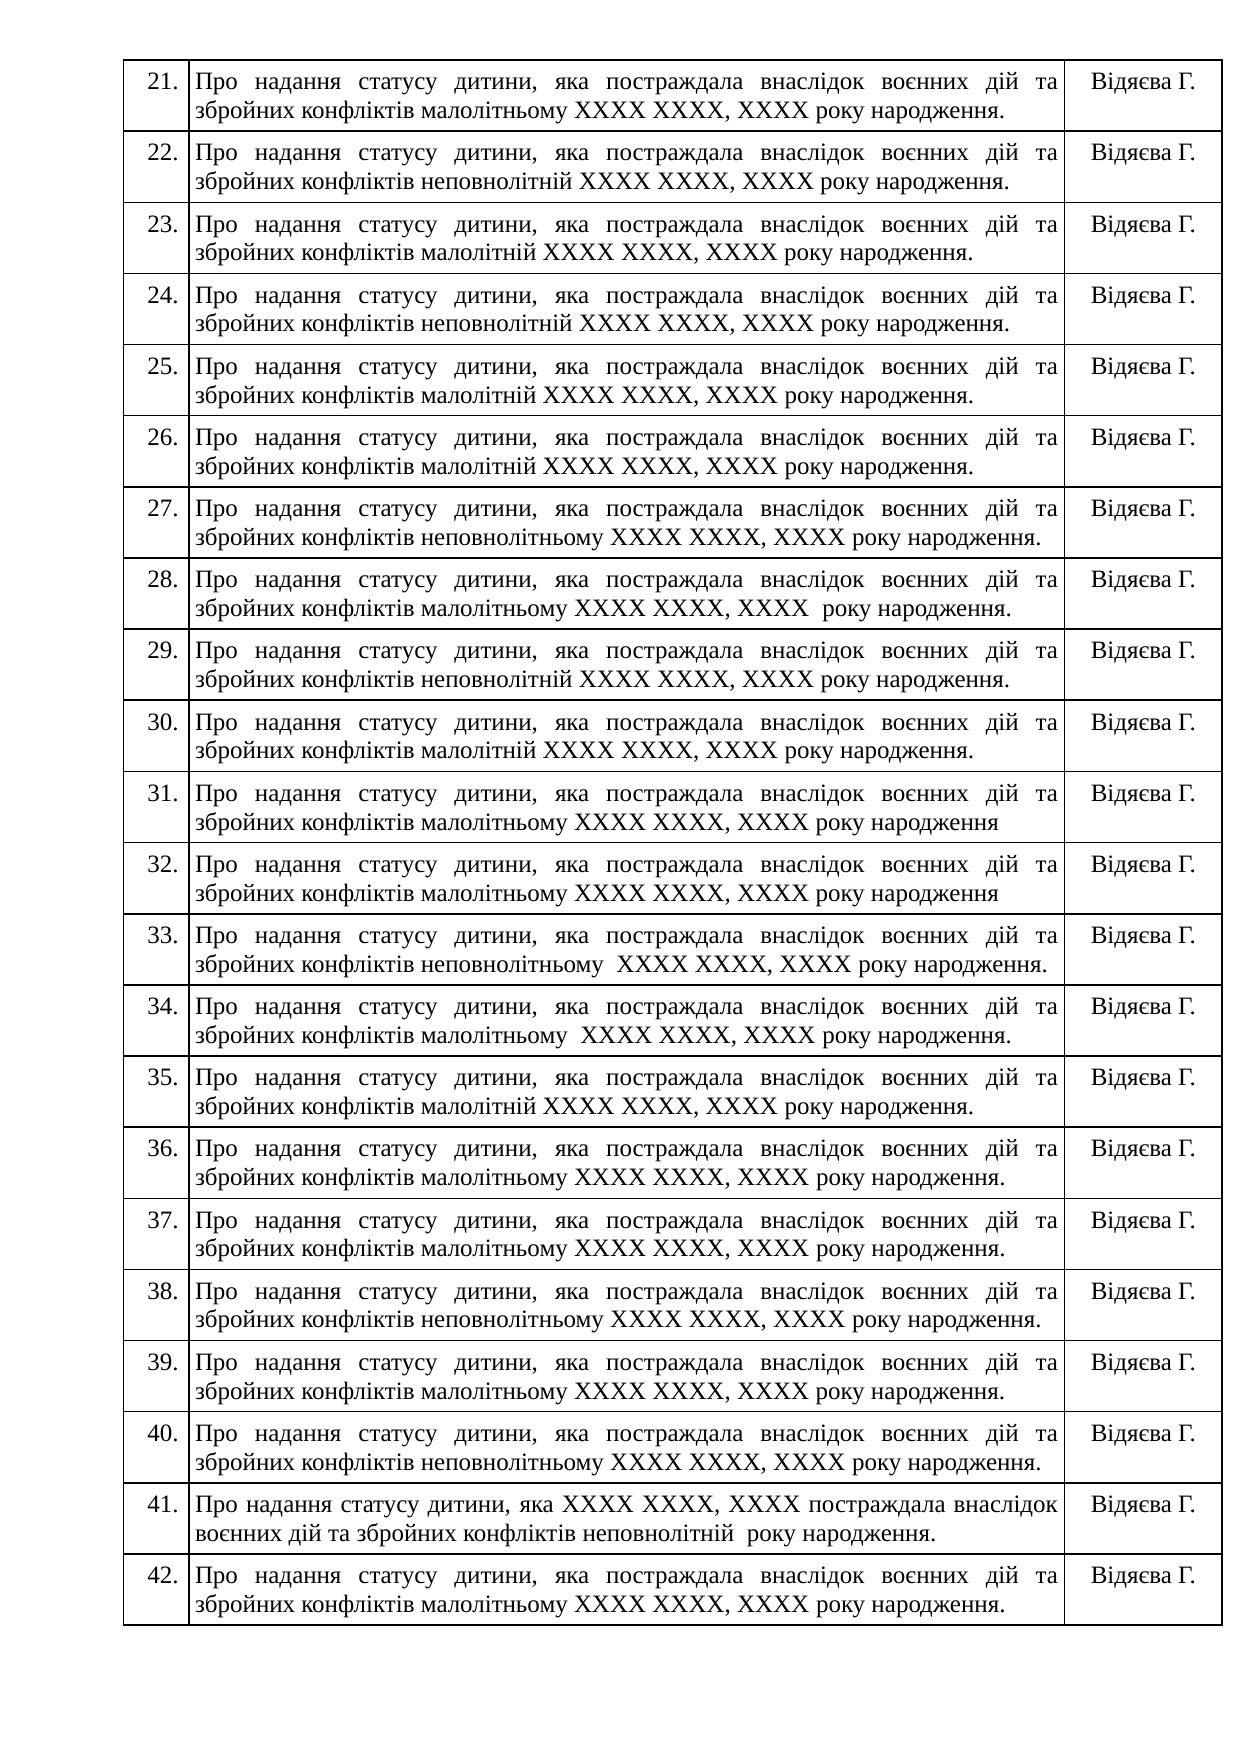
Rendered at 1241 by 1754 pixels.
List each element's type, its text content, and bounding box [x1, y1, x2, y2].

table_cell Відяєва Г. [1065, 701, 1221, 771]
table_cell Відяєва Г. [1065, 1341, 1221, 1411]
table_cell Про надання статусу дитини, яка постраждала внаслідок воєнних дій та збройних конфліктів неповнолітньому ХХХХ ХХХХ, ХХХХ року народження. [190, 488, 1064, 557]
table_cell [124, 61, 188, 130]
table_cell [124, 1057, 188, 1126]
table_cell Про надання статусу дитини, яка постраждала внаслідок воєнних дій та збройних конфліктів малолітньому ХХХХ ХХХХ, ХХХХ року народження. [190, 1341, 1064, 1411]
table_cell Про надання статусу дитини, яка постраждала внаслідок воєнних дій та збройних конфліктів малолітньому ХХХХ ХХХХ, ХХХХ року народження. [190, 1128, 1064, 1197]
table_cell Про надання статусу дитини, яка постраждала внаслідок воєнних дій та збройних конфліктів малолітній ХХХХ ХХХХ, ХХХХ року народження. [190, 701, 1064, 771]
table_cell [124, 416, 188, 486]
table_cell Відяєва Г. [1065, 1555, 1221, 1624]
table_cell Про надання статусу дитини, яка ХХХХ ХХХХ, ХХХХ постраждала внаслідок воєнних дій та збройних конфліктів неповнолітній року народження. [190, 1484, 1064, 1553]
table_cell [124, 1128, 188, 1197]
table_cell Відяєва Г. [1065, 61, 1221, 130]
table_cell Відяєва Г. [1065, 345, 1221, 415]
table_cell [124, 559, 188, 628]
table_cell Відяєва Г. [1065, 1484, 1221, 1553]
table_cell Відяєва Г. [1065, 915, 1221, 984]
table_cell [124, 843, 188, 913]
table_cell Про надання статусу дитини, яка постраждала внаслідок воєнних дій та збройних конфліктів малолітньому ХХХХ ХХХХ, ХХХХ року народження. [190, 1199, 1064, 1268]
table_cell Про надання статусу дитини, яка постраждала внаслідок воєнних дій та збройних конфліктів неповнолітній ХХХХ ХХХХ, ХХХХ року народження. [190, 132, 1064, 201]
table_cell Про надання статусу дитини, яка постраждала внаслідок воєнних дій та збройних конфліктів малолітній ХХХХ ХХХХ, ХХХХ року народження. [190, 416, 1064, 486]
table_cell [190, 1555, 1064, 1624]
table_cell Відяєва Г. [1065, 1270, 1221, 1340]
table_cell Відяєва Г. [1065, 986, 1221, 1055]
table_cell Відяєва Г. [1065, 630, 1221, 699]
table_cell Відяєва Г. [1065, 132, 1221, 201]
table_cell Відяєва Г. [1065, 416, 1221, 486]
table_cell Відяєва Г. [1065, 488, 1221, 557]
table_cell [190, 203, 1064, 272]
table_cell Про надання статусу дитини, яка постраждала внаслідок воєнних дій та збройних конфліктів неповнолітньому ХХХХ ХХХХ, ХХХХ року народження. [190, 1270, 1064, 1340]
table_cell [124, 630, 188, 699]
table_cell [124, 701, 188, 771]
table_cell Відяєва Г. [1065, 1057, 1221, 1126]
table_cell Відяєва Г. [1065, 203, 1221, 272]
table_cell Відяєва Г. [1065, 1199, 1221, 1268]
table_cell [124, 1341, 188, 1411]
table_cell [124, 1484, 188, 1553]
table_cell Про надання статусу дитини, яка постраждала внаслідок воєнних дій та збройних конфліктів малолітньому ХХХХ ХХХХ, ХХХХ року народження. [190, 986, 1064, 1055]
table_cell Про надання статусу дитини, яка постраждала внаслідок воєнних дій та збройних конфліктів малолітній ХХХХ ХХХХ, ХХХХ року народження. [190, 345, 1064, 415]
table_cell Про надання статусу дитини, яка постраждала внаслідок воєнних дій та збройних конфліктів малолітньому ХХХХ ХХХХ, ХХХХ року народження. [190, 559, 1064, 628]
table_cell [124, 488, 188, 557]
table_cell [124, 274, 188, 344]
table_cell [124, 915, 188, 984]
table_cell Відяєва Г. [1065, 1412, 1221, 1482]
table_cell Відяєва Г. [1065, 772, 1221, 842]
table_cell Відяєва Г. [1065, 559, 1221, 628]
table_cell Відяєва Г. [1065, 1128, 1221, 1197]
table_cell [124, 1555, 188, 1624]
table_cell Про надання статусу дитини, яка постраждала внаслідок воєнних дій та збройних конфліктів неповнолітній ХХХХ ХХХХ, ХХХХ року народження. [190, 630, 1064, 699]
table_cell [124, 1412, 188, 1482]
table_cell [124, 132, 188, 201]
table_cell [124, 772, 188, 842]
table_cell [124, 1199, 188, 1268]
table_cell [124, 986, 188, 1055]
table_cell Про надання статусу дитини, яка постраждала внаслідок воєнних дій та збройних конфліктів неповнолітньому ХХХХ ХХХХ, ХХХХ року народження. [190, 915, 1064, 984]
table_cell [124, 1270, 188, 1340]
table_cell Відяєва Г. [1065, 843, 1221, 913]
table_cell Про надання статусу дитини, яка постраждала внаслідок воєнних дій та збройних конфліктів неповнолітньому ХХХХ ХХХХ, ХХХХ року народження. [190, 1412, 1064, 1482]
table_cell Про надання статусу дитини, яка постраждала внаслідок воєнних дій та збройних конфліктів малолітньому ХХХХ ХХХХ, ХХХХ року народження [190, 843, 1064, 913]
table_cell Відяєва Г. [1065, 274, 1221, 344]
table_cell Про надання статусу дитини, яка постраждала внаслідок воєнних дій та збройних конфліктів малолітньому ХХХХ ХХХХ, ХХХХ року народження [190, 772, 1064, 842]
table_cell [124, 345, 188, 415]
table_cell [190, 61, 1064, 130]
table_cell Про надання статусу дитини, яка постраждала внаслідок воєнних дій та збройних конфліктів неповнолітній ХХХХ ХХХХ, ХХХХ року народження. [190, 274, 1064, 344]
table_cell Про надання статусу дитини, яка постраждала внаслідок воєнних дій та збройних конфліктів малолітній ХХХХ ХХХХ, ХХХХ року народження. [190, 1057, 1064, 1126]
table_cell [124, 203, 188, 272]
